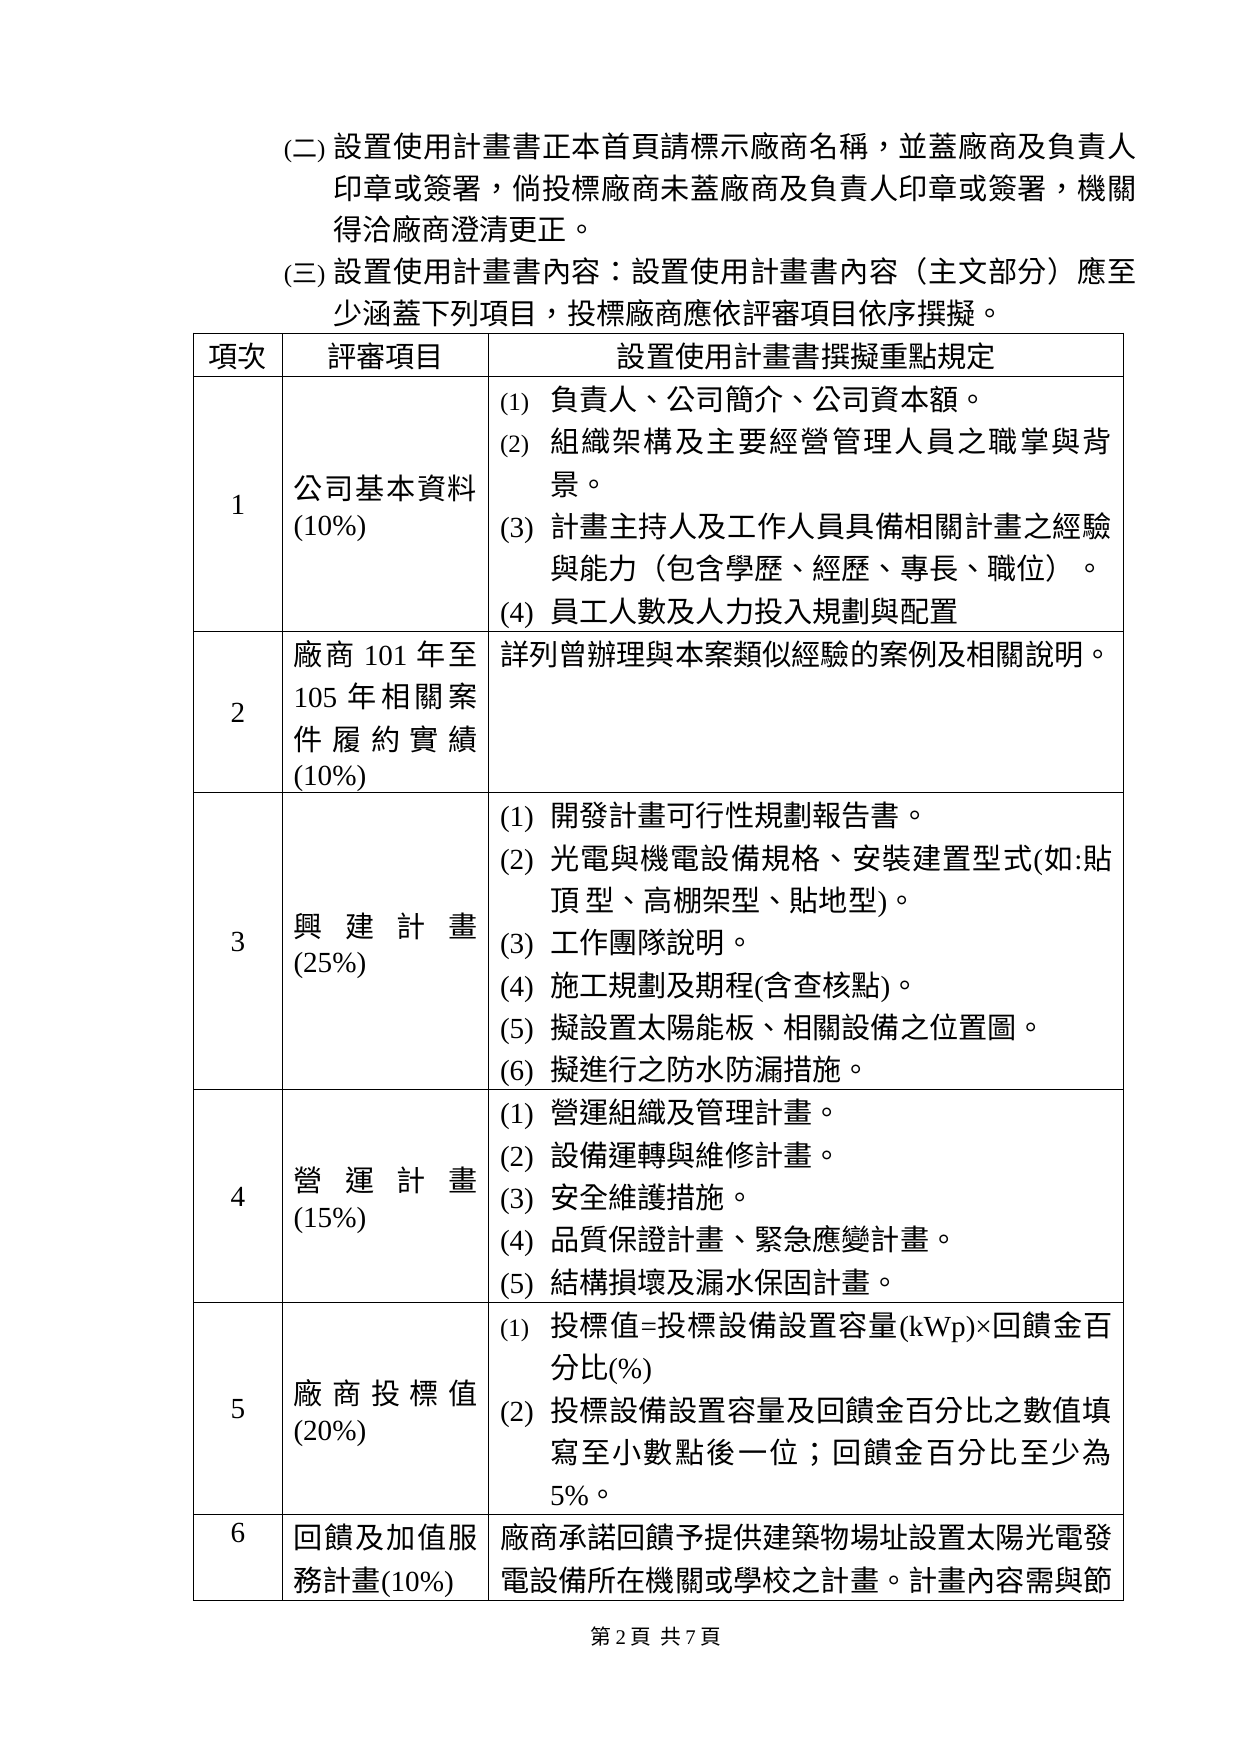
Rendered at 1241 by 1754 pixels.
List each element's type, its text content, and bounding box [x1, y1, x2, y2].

table_header 項次 [194, 334, 282, 376]
table_cell 開發計畫可行性規劃報告書。 光電與機電設備規格、安裝建置型式(如:貼頂 型、高棚架型、貼地型)。 工作團隊說明。 施工規劃及期程(含查核點)。 擬設置太陽能板、相關設備之位置圖。 擬進行之防水防漏措施。 [489, 793, 1123, 1089]
table_cell 營運計畫(15%) [283, 1090, 488, 1302]
table_cell 1 [194, 377, 282, 631]
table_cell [489, 1515, 1123, 1600]
table_cell 4 [194, 1090, 282, 1302]
table_cell 回饋及加值服務計畫(10%) [283, 1515, 488, 1600]
table_cell 興建計畫(25%) [283, 793, 488, 1089]
table_cell 負責人、公司簡介、公司資本額。 組織架構及主要經營管理人員之職掌與背景。 計畫主持人及工作人員具備相關計畫之經驗與能力（包含學歷、經歷、專長、職位）。 員工人數及人力投入規劃與配置 [489, 377, 1123, 631]
table_cell 2 [194, 632, 282, 792]
table_cell 廠商101年至105年相關案件履約實績(10%) [283, 632, 488, 792]
table_header 評審項目 [283, 334, 488, 376]
table_cell 3 [194, 793, 282, 1089]
table_cell 廠商投標值(20%) [283, 1303, 488, 1514]
table_cell 5 [194, 1303, 282, 1514]
table_cell 營運組織及管理計畫。 設備運轉與維修計畫。 安全維護措施。 品質保證計畫、緊急應變計畫。 結構損壞及漏水保固計畫。 [489, 1090, 1123, 1302]
table_cell 6 [194, 1515, 282, 1600]
list 設置使用計畫書內容：設置使用計畫書內容（主文部分）應至少涵蓋下列項目，投標廠商應依評審項目依序撰擬。 [283, 249, 1137, 332]
table_header 設置使用計畫書撰擬重點規定 [489, 334, 1123, 376]
list 設置使用計畫書正本首頁請標示廠商名稱，並蓋廠商及負責人印章或簽署，倘投標廠商未蓋廠商及負責人印章或簽署，機關得洽廠商澄清更正。 [283, 124, 1137, 249]
table_cell 公司基本資料(10%) [283, 377, 488, 631]
table_cell 投標值=投標設備設置容量(kWp)×回饋金百分比(%) 投標設備設置容量及回饋金百分比之數值填寫至小數點後一位；回饋金百分比至少為5%。 [489, 1303, 1123, 1514]
table_cell 詳列曾辦理與本案類似經驗的案例及相關說明。 [489, 632, 1123, 792]
